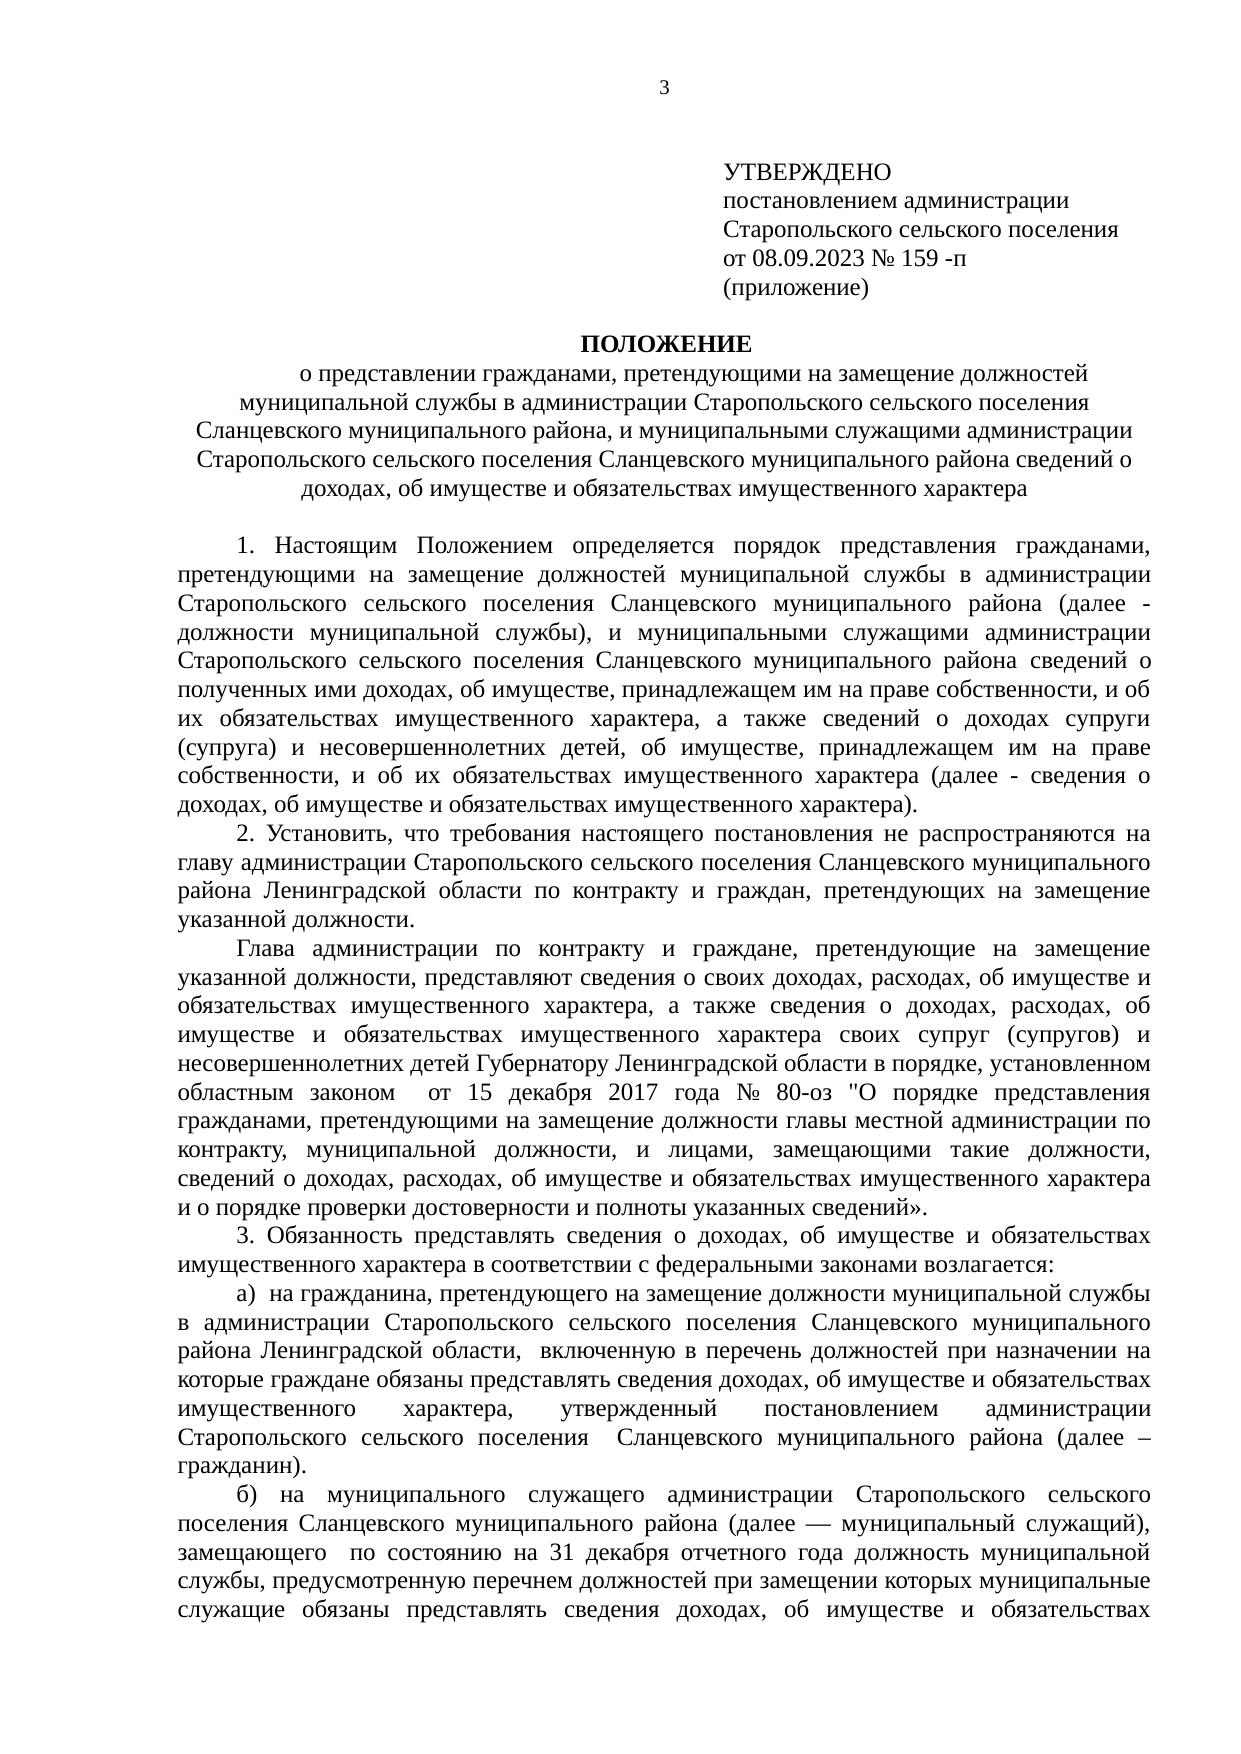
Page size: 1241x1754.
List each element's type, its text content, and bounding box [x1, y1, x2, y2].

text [177, 1479, 1152, 1623]
text Глава администрации по контракту и граждане, претендующие на замещение указанной должности, представляют сведения о своих доходах, расходах, об имуществе и обязательствах имущественного характера, а также сведения о доходах, расходах, об имуществе и обязательствах имущественного характера своих супруг (супругов) и несовершеннолетних детей Губернатору Ленинградской области в порядке, установленном областным законом от 15 декабря 2017 года № 80-оз "О порядке представления гражданами, претендующими на замещение должности главы местной администрации по контракту, муниципальной должности, и лицами, замещающими такие должности, сведений о доходах, расходах, об имуществе и обязательствах имущественного характера и о порядке проверки достоверности и полноты указанных сведений». [177, 933, 1152, 1220]
text Старопольского сельского поселения [177, 214, 1152, 243]
text (приложение) [177, 272, 1152, 300]
text о представлении гражданами, претендующими на замещение должностей муниципальной службы в администрации Старопольского сельского поселения Сланцевского муниципального района, и муниципальными служащими администрации Старопольского сельского поселения Сланцевского муниципального района сведений о доходах, об имуществе и обязательствах имущественного характера [177, 358, 1152, 502]
text а) на гражданина, претендующего на замещение должности муниципальной службы в администрации Старопольского сельского поселения Сланцевского муниципального района Ленинградской области, включенную в перечень должностей при назначении на которые граждане обязаны представлять сведения доходах, об имуществе и обязательствах имущественного характера, утвержденный постановлением администрации Старопольского сельского поселения Сланцевского муниципального района (далее – гражданин). [177, 1278, 1152, 1479]
text 1. Настоящим Положением определяется порядок представления гражданами, претендующими на замещение должностей муниципальной службы в администрации Старопольского сельского поселения Сланцевского муниципального района (далее - должности муниципальной службы), и муниципальными служащими администрации Старопольского сельского поселения Сланцевского муниципального района сведений о полученных ими доходах, об имуществе, принадлежащем им на праве собственности, и об их обязательствах имущественного характера, а также сведений о доходах супруги (супруга) и несовершеннолетних детей, об имуществе, принадлежащем им на праве собственности, и об их обязательствах имущественного характера (далее - сведения о доходах, об имуществе и обязательствах имущественного характера). [177, 530, 1152, 818]
text постановлением администрации [177, 185, 1152, 214]
text 3. Обязанность представлять сведения о доходах, об имуществе и обязательствах имущественного характера в соответствии с федеральными законами возлагается: [177, 1220, 1152, 1278]
text УТВЕРЖДЕНО [177, 157, 1152, 185]
text ПОЛОЖЕНИЕ [177, 329, 1152, 358]
text от 08.09.2023 № 159 -п [177, 243, 1152, 272]
text 2. Установить, что требования настоящего постановления не распространяются на главу администрации Старопольского сельского поселения Сланцевского муниципального района Ленинградской области по контракту и граждан, претендующих на замещение указанной должности. [177, 818, 1152, 933]
